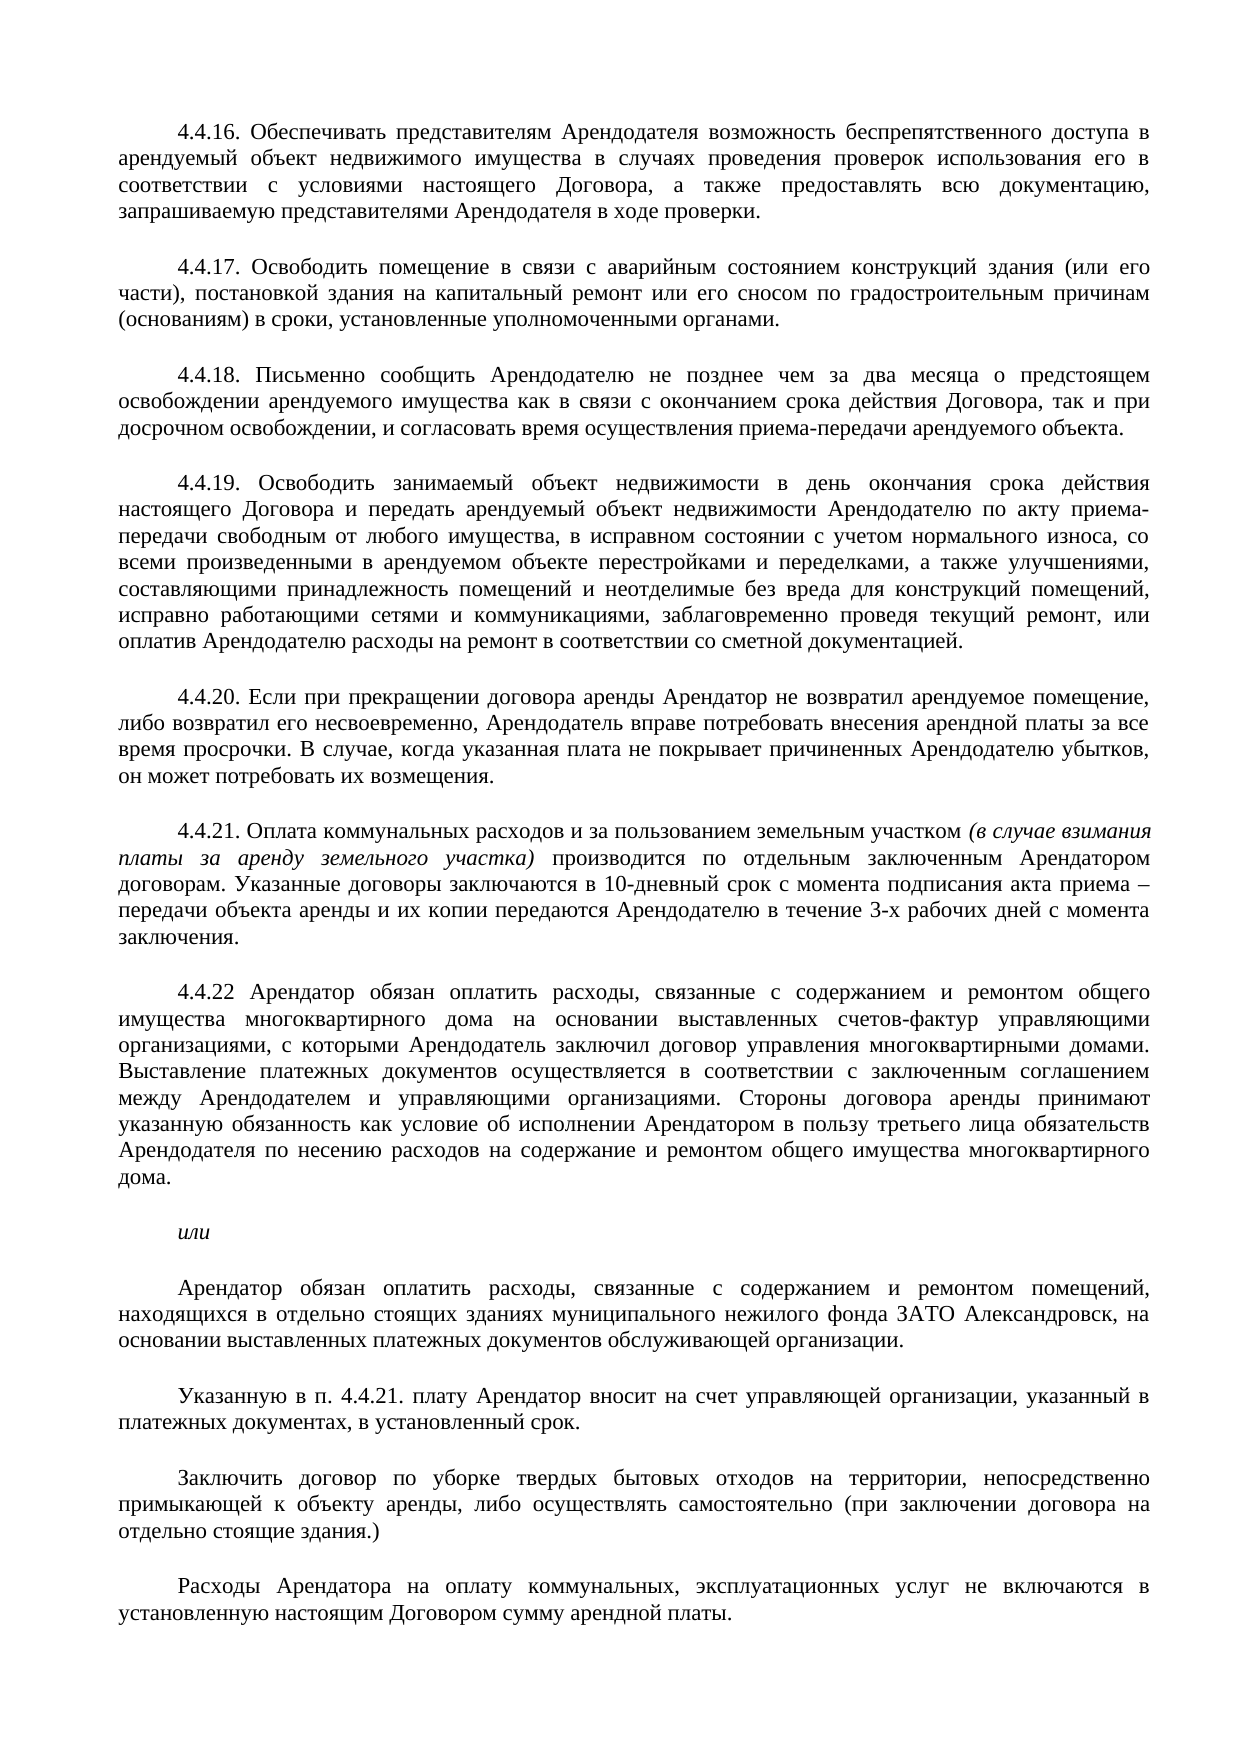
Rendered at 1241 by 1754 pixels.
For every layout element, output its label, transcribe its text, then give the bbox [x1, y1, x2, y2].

text Указанную в п. 4.4.21. плату Арендатор вносит на счет управляющей организации, указанный в платежных документах, в установленный срок. [118, 1382, 1152, 1435]
text 4.4.21. Оплата коммунальных расходов и за пользованием земельным участком (в случае взимания платы за аренду земельного участка) производится по отдельным заключенным Арендатором договорам. Указанные договоры заключаются в 10-дневный срок с момента подписания акта приема – передачи объекта аренды и их копии передаются Арендодателю в течение 3-х рабочих дней с момента заключения. [118, 817, 1152, 949]
text Заключить договор по уборке твердых бытовых отходов на территории, непосредственно примыкающей к объекту аренды, либо осуществлять самостоятельно (при заключении договора на отдельно стоящие здания.) [118, 1464, 1152, 1543]
text 4.4.18. Письменно сообщить Арендодателю не позднее чем за два месяца о предстоящем освобождении арендуемого имущества как в связи с окончанием срока действия Договора, так и при досрочном освобождении, и согласовать время осуществления приема-передачи арендуемого объекта. [118, 361, 1152, 440]
text Расходы Арендатора на оплату коммунальных, эксплуатационных услуг не включаются в установленную настоящим Договором сумму арендной платы. [118, 1572, 1152, 1625]
text 4.4.19. Освободить занимаемый объект недвижимости в день окончания срока действия настоящего Договора и передать арендуемый объект недвижимости Арендодателю по акту приема-передачи свободным от любого имущества, в исправном состоянии с учетом нормального износа, со всеми произведенными в арендуемом объекте перестройками и переделками, а также улучшениями, составляющими принадлежность помещений и неотделимые без вреда для конструкций помещений, исправно работающими сетями и коммуникациями, заблаговременно проведя текущий ремонт, или оплатив Арендодателю расходы на ремонт в соответствии со сметной документацией. [118, 469, 1152, 654]
text 4.4.20. Если при прекращении договора аренды Арендатор не возвратил арендуемое помещение, либо возвратил его несвоевременно, Арендодатель вправе потребовать внесения арендной платы за все время просрочки. В случае, когда указанная плата не покрывает причиненных Арендодателю убытков, он может потребовать их возмещения. [118, 683, 1152, 788]
text 4.4.16. Обеспечивать представителям Арендодателя возможность беспрепятственного доступа в арендуемый объект недвижимого имущества в случаях проведения проверок использования его в соответствии с условиями настоящего Договора, а также предоставлять всю документацию, запрашиваемую представителями Арендодателя в ходе проверки. [118, 118, 1152, 223]
text Арендатор обязан оплатить расходы, связанные с содержанием и ремонтом помещений, находящихся в отдельно стоящих зданиях муниципального нежилого фонда ЗАТО Александровск, на основании выставленных платежных документов обслуживающей организации. [118, 1274, 1152, 1353]
text 4.4.22 Арендатор обязан оплатить расходы, связанные с содержанием и ремонтом общего имущества многоквартирного дома на основании выставленных счетов-фактур управляющими организациями, с которыми Арендодатель заключил договор управления многоквартирными домами. Выставление платежных документов осуществляется в соответствии с заключенным соглашением между Арендодателем и управляющими организациями. Стороны договора аренды принимают указанную обязанность как условие об исполнении Арендатором в пользу третьего лица обязательств Арендодателя по несению расходов на содержание и ремонтом общего имущества многоквартирного дома. [118, 978, 1152, 1189]
text 4.4.17. Освободить помещение в связи с аварийным состоянием конструкций здания (или его части), постановкой здания на капитальный ремонт или его сносом по градостроительным причинам (основаниям) в сроки, установленные уполномоченными органами. [118, 253, 1152, 332]
text или [118, 1218, 1152, 1245]
